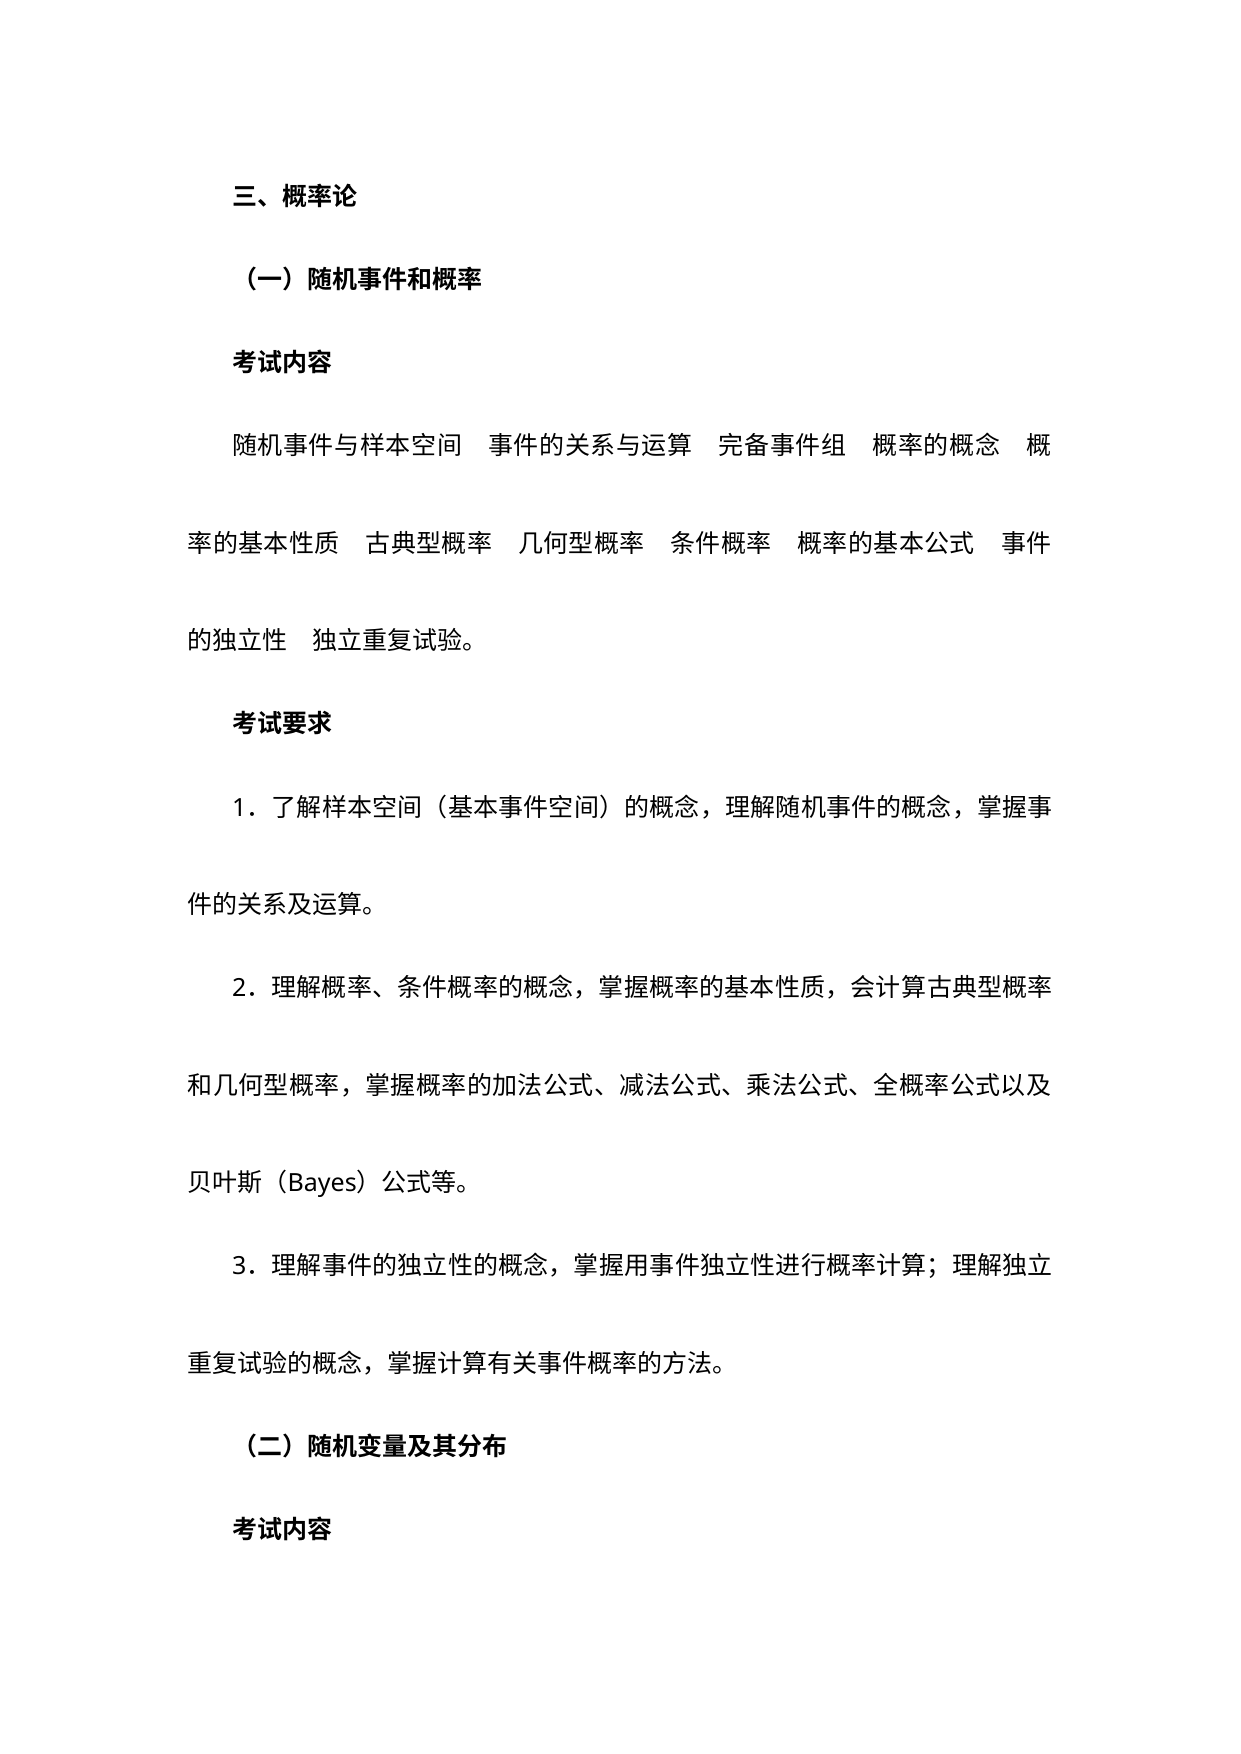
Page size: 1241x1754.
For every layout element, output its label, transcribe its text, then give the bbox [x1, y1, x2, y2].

text 1．了解样本空间（基本事件空间）的概念，理解随机事件的概念，掌握事件的关系及运算。 [187, 773, 1053, 935]
text （一）随机事件和概率 [187, 245, 1053, 310]
text 三、概率论 [187, 162, 1053, 227]
text 考试内容 [187, 328, 1053, 393]
text 2．理解概率、条件概率的概念，掌握概率的基本性质，会计算古典型概率和几何型概率，掌握概率的加法公式、减法公式、乘法公式、全概率公式以及贝叶斯（Bayes）公式等。 [187, 953, 1053, 1213]
text 考试内容 [187, 1495, 1053, 1560]
text （二）随机变量及其分布 [187, 1412, 1053, 1477]
text 考试要求 [187, 689, 1053, 754]
text 3．理解事件的独立性的概念，掌握用事件独立性进行概率计算；理解独立重复试验的概念，掌握计算有关事件概率的方法。 [187, 1231, 1053, 1394]
text 随机事件与样本空间 事件的关系与运算 完备事件组 概率的概念 概率的基本性质 古典型概率 几何型概率 条件概率 概率的基本公式 事件的独立性 独立重复试验。 [187, 411, 1053, 671]
